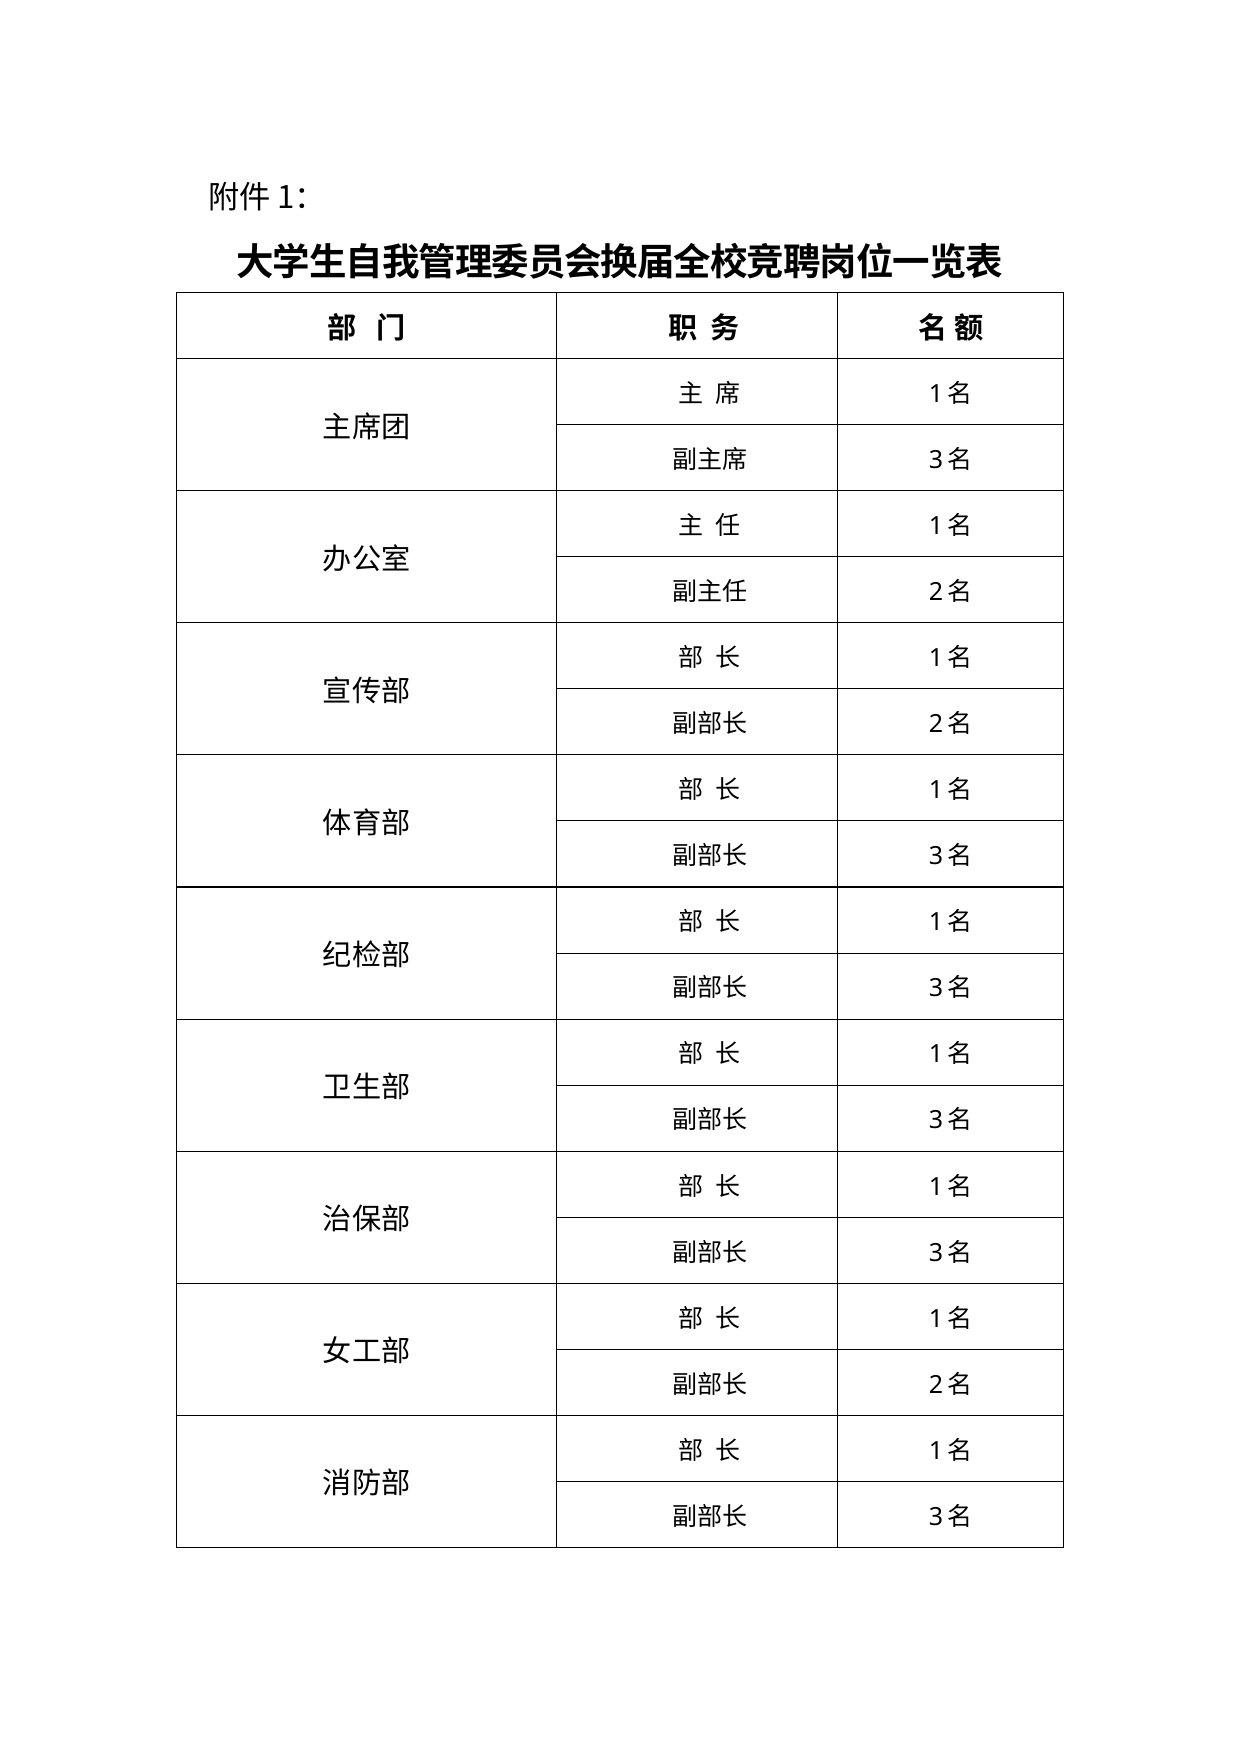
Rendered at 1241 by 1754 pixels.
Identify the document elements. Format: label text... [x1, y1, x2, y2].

table_cell 主席团 [177, 359, 556, 490]
table_cell 体育部 [177, 755, 556, 886]
table_cell 2名 [838, 689, 1063, 754]
table_cell 1名 [838, 359, 1063, 424]
table_cell 副部长 [557, 1086, 837, 1151]
table_cell 纪检部 [177, 888, 556, 1018]
table_cell 副部长 [557, 821, 837, 886]
table_cell 2名 [838, 557, 1063, 622]
table_cell 副部长 [557, 954, 837, 1018]
text 大学生自我管理委员会换届全校竞聘岗位一览表 [187, 227, 1053, 292]
table_cell 副主任 [557, 557, 837, 622]
table_header 职 务 [557, 293, 837, 358]
table_cell 部 长 [557, 755, 837, 820]
table_cell 办公室 [177, 491, 556, 622]
table_cell 1名 [838, 1416, 1063, 1481]
table_cell 3名 [838, 425, 1063, 490]
table_cell 部 长 [557, 623, 837, 688]
table_cell 部 长 [557, 1416, 837, 1481]
table_cell 部 长 [557, 1152, 837, 1217]
table_cell 3名 [838, 1218, 1063, 1283]
table_cell 3名 [838, 1086, 1063, 1151]
table_cell 1名 [838, 491, 1063, 556]
table_cell 治保部 [177, 1152, 556, 1283]
table_cell 1名 [838, 888, 1063, 952]
table_cell 1名 [838, 1152, 1063, 1217]
table_cell 2名 [838, 1350, 1063, 1415]
table_cell 主 席 [557, 359, 837, 424]
table_cell 主 任 [557, 491, 837, 556]
table_cell 副部长 [557, 689, 837, 754]
table_cell 3名 [838, 954, 1063, 1018]
table_cell 消防部 [177, 1416, 556, 1547]
table_cell 3名 [838, 1482, 1063, 1547]
table_cell 副部长 [557, 1218, 837, 1283]
table_header 名 额 [838, 293, 1063, 358]
table_cell 副主席 [557, 425, 837, 490]
table_cell 卫生部 [177, 1020, 556, 1151]
table_cell 部 长 [557, 888, 837, 952]
table_cell 女工部 [177, 1284, 556, 1415]
table_cell 1名 [838, 1284, 1063, 1349]
table_cell 宣传部 [177, 623, 556, 754]
table_header 部 门 [177, 293, 556, 358]
table_cell 1名 [838, 1020, 1063, 1084]
table_cell 部 长 [557, 1284, 837, 1349]
table_cell 3名 [838, 821, 1063, 886]
table_cell 1名 [838, 623, 1063, 688]
table_cell 1名 [838, 755, 1063, 820]
table_cell 副部长 [557, 1350, 837, 1415]
table_cell 部 长 [557, 1020, 837, 1084]
table_cell 副部长 [557, 1482, 837, 1547]
text 附件1： [187, 162, 1053, 227]
